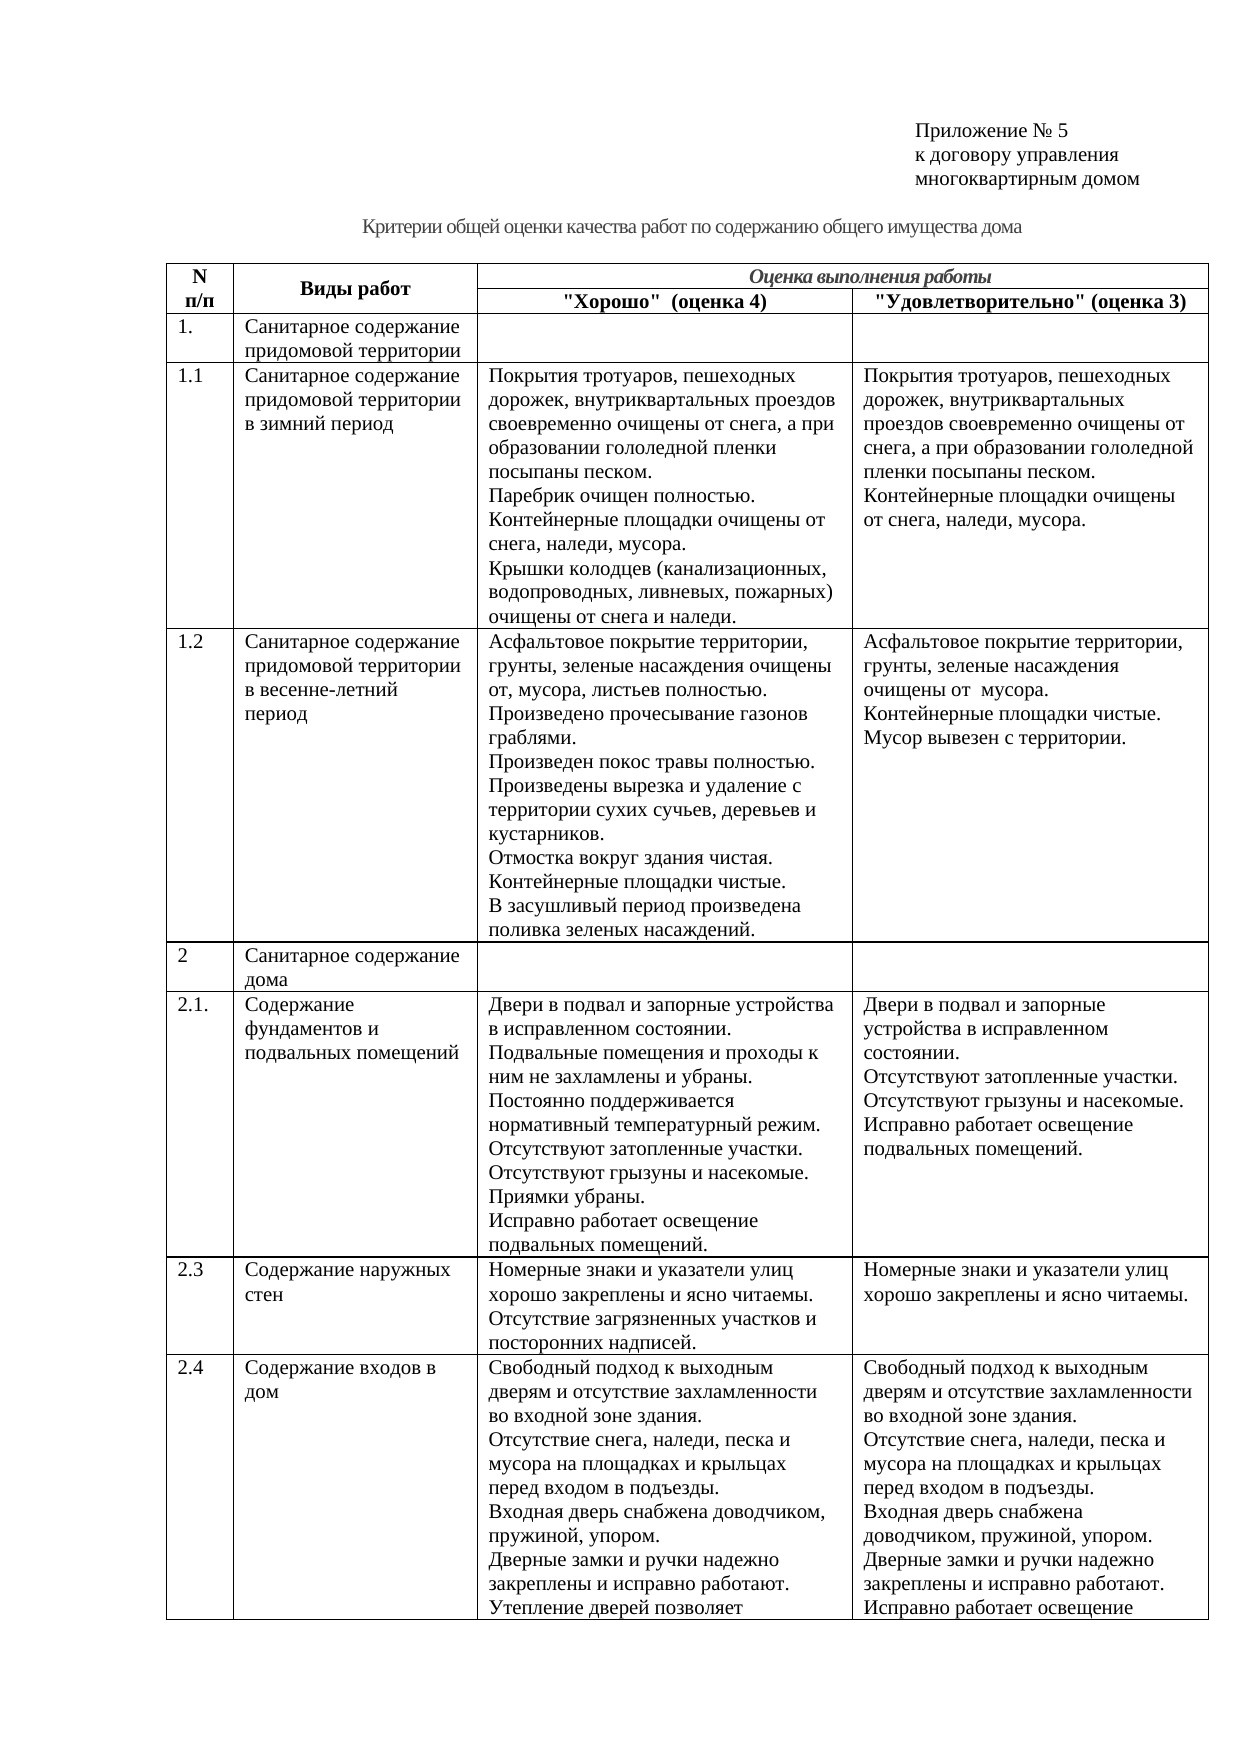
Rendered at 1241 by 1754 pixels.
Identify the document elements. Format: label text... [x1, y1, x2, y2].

table_cell Санитарное содержание придомовой территории [234, 314, 477, 362]
table_cell 2.3 [167, 1258, 233, 1354]
table_cell Санитарное содержание придомовой территории в зимний период [234, 363, 477, 628]
table_cell 2.1. [167, 992, 233, 1256]
text к договору управления [841, 142, 1152, 166]
table_cell Двери в подвал и запорные устройства в исправленном состоянии. Подвальные помещения и проходы к ним не захламлены и убраны. Постоянно поддерживается нормативный температурный режим. Отсутствуют затопленные участки. Отсутствуют грызуны и насекомые. Приямки убраны. Исправно работает освещение подвальных помещений. [478, 992, 852, 1256]
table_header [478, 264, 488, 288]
text Приложение № 5 [841, 118, 1152, 142]
table_cell 1. [167, 314, 233, 362]
table_cell Санитарное содержание придомовой территории в весенне-летний период [234, 629, 477, 941]
table_cell Покрытия тротуаров, пешеходных дорожек, внутриквартальных проездов своевременно очищены от снега, а при образовании гололедной пленки посыпаны песком. Паребрик очищен полностью. Контейнерные площадки очищены от снега, наледи, мусора. Крышки колодцев (канализационных, водопроводных, ливневых, пожарных) очищены от снега и наледи. [478, 363, 852, 628]
table_cell [853, 943, 1208, 991]
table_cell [234, 1355, 477, 1619]
table_cell 1.2 [167, 629, 233, 941]
table_cell [478, 314, 852, 362]
table_cell Номерные знаки и указатели улиц хорошо закреплены и ясно читаемы. [853, 1258, 1208, 1354]
table_cell [853, 314, 1208, 362]
table_cell 1.1 [167, 363, 233, 628]
table_header N п/п [167, 264, 233, 313]
subtitle Критерии общей оценки качества работ по содержанию общего имущества дома [177, 214, 1152, 238]
table_cell [478, 943, 852, 991]
table_cell Содержание наружных стен [234, 1258, 477, 1354]
table_cell Асфальтовое покрытие территории, грунты, зеленые насаждения очищены от, мусора, листьев полностью. Произведено прочесывание газонов граблями. Произведен покос травы полностью. Произведены вырезка и удаление с территории сухих сучьев, деревьев и кустарников. Отмостка вокруг здания чистая. Контейнерные площадки чистые. В засушливый период произведена поливка зеленых насаждений. [478, 629, 852, 941]
table_cell "Удовлетворительно" (оценка 3) [853, 289, 1208, 313]
table_header Виды работ [234, 264, 477, 313]
table_cell Содержание фундаментов и подвальных помещений [234, 992, 477, 1256]
table_cell "Хорошо" (оценка 4) [478, 289, 852, 313]
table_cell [478, 1355, 852, 1619]
table_cell Номерные знаки и указатели улиц хорошо закреплены и ясно читаемы. Отсутствие загрязненных участков и посторонних надписей. [478, 1258, 852, 1354]
table_cell 2.4 [167, 1355, 233, 1619]
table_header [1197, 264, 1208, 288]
text многоквартирным домом [841, 166, 1152, 190]
table_cell Асфальтовое покрытие территории, грунты, зеленые насаждения очищены от мусора. Контейнерные площадки чистые. Мусор вывезен с территории. [853, 629, 1208, 941]
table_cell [853, 1355, 1208, 1619]
table_cell Двери в подвал и запорные устройства в исправленном состоянии. Отсутствуют затопленные участки. Отсутствуют грызуны и насекомые. Исправно работает освещение подвальных помещений. [853, 992, 1208, 1256]
table_cell 2 [167, 943, 233, 991]
table_cell Покрытия тротуаров, пешеходных дорожек, внутриквартальных проездов своевременно очищены от снега, а при образовании гололедной пленки посыпаны песком. Контейнерные площадки очищены от снега, наледи, мусора. [853, 363, 1208, 628]
table_cell Санитарное содержание дома [234, 943, 477, 991]
